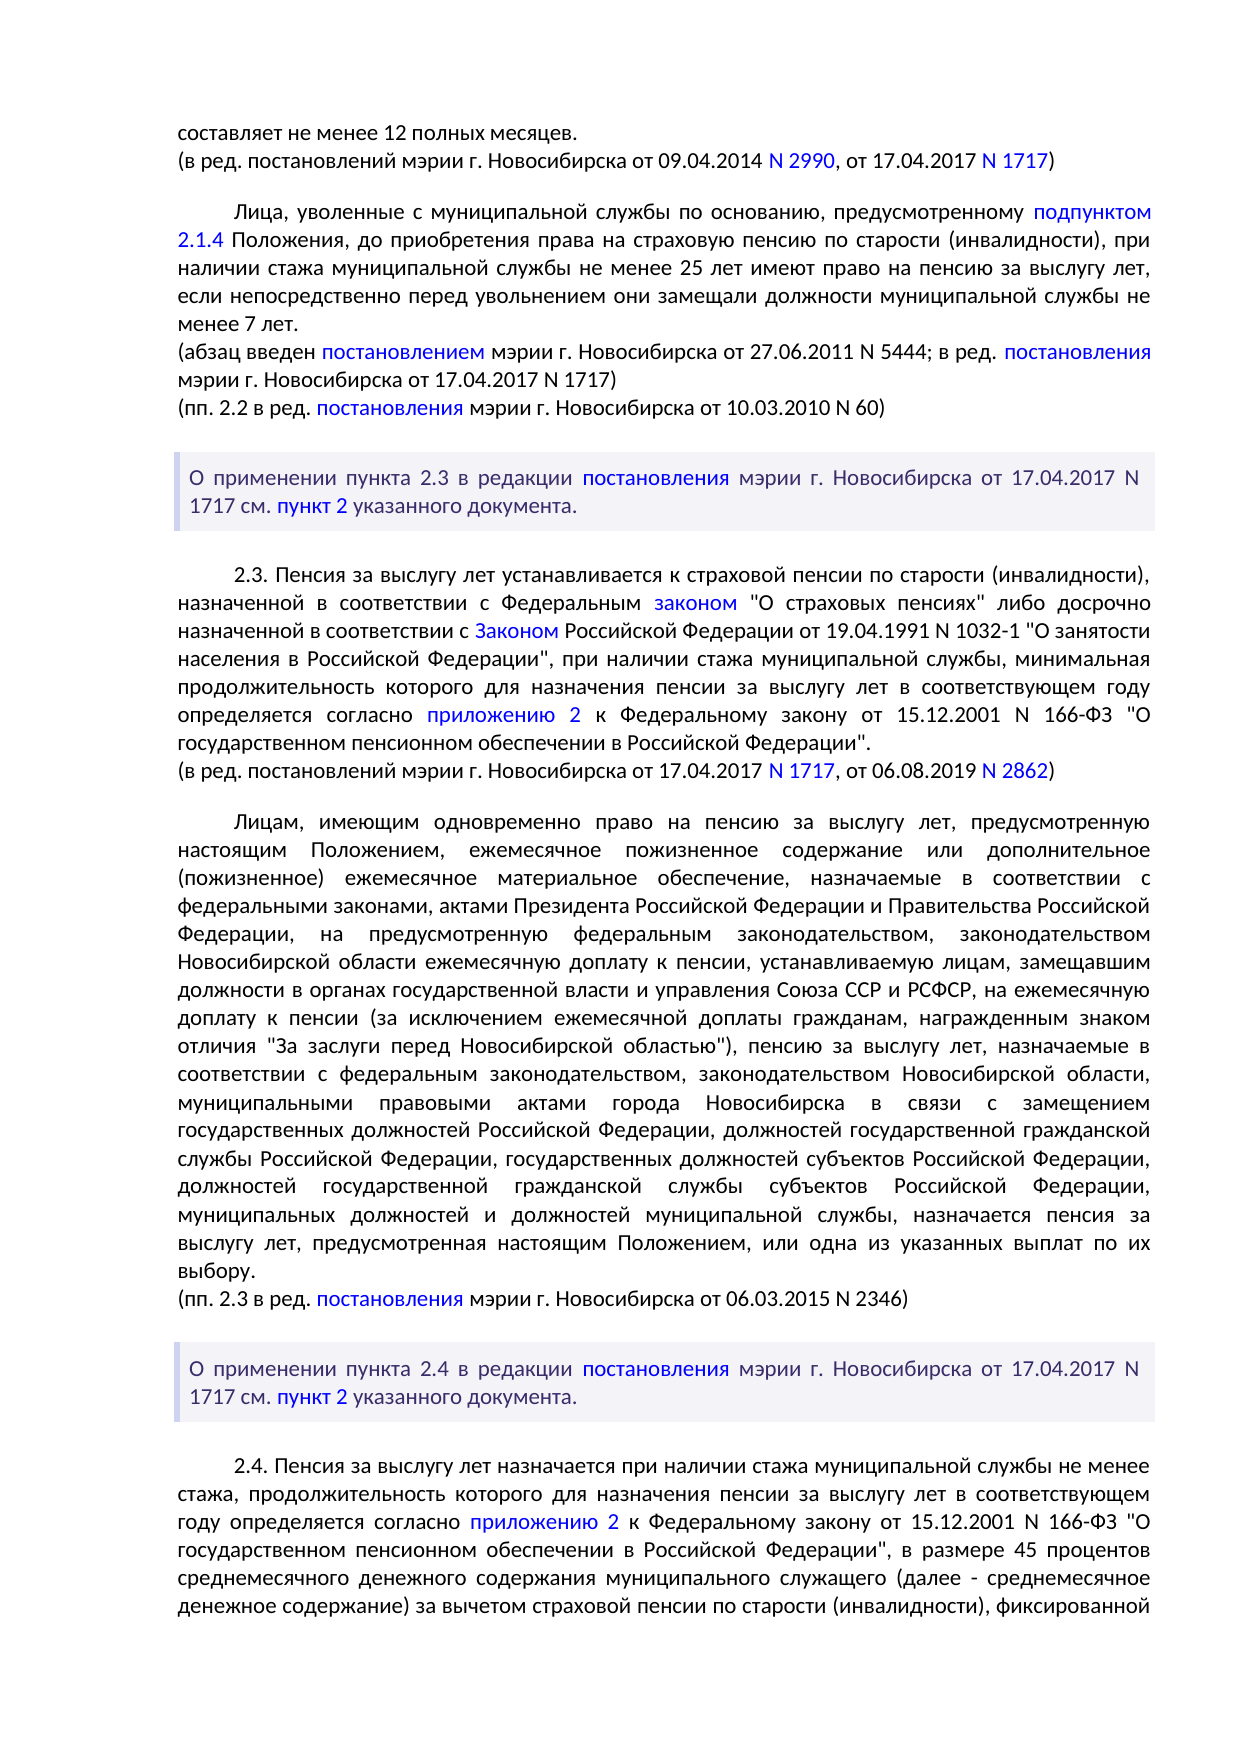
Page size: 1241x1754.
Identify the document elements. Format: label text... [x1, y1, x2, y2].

text Лица, уволенные с муниципальной службы по основанию, предусмотренному подпунктом 2.1.4 Положения, до приобретения права на страховую пенсию по старости (инвалидности), при наличии стажа муниципальной службы не менее 25 лет имеют право на пенсию за выслугу лет, если непосредственно перед увольнением они замещали должности муниципальной службы не менее 7 лет. [177, 197, 1152, 337]
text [177, 1451, 1152, 1619]
table_header О применении пункта 2.3 в редакции постановления мэрии г. Новосибирска от 17.04.2017 N 1717 см. пункт 2 указанного документа. [180, 452, 1149, 531]
text Лицам, имеющим одновременно право на пенсию за выслугу лет, предусмотренную настоящим Положением, ежемесячное пожизненное содержание или дополнительное (пожизненное) ежемесячное материальное обеспечение, назначаемые в соответствии с федеральными законами, актами Президента Российской Федерации и Правительства Российской Федерации, на предусмотренную федеральным законодательством, законодательством Новосибирской области ежемесячную доплату к пенсии, устанавливаемую лицам, замещавшим должности в органах государственной власти и управления Союза ССР и РСФСР, на ежемесячную доплату к пенсии (за исключением ежемесячной доплаты гражданам, награжденным знаком отличия "За заслуги перед Новосибирской областью"), пенсию за выслугу лет, назначаемые в соответствии с федеральным законодательством, законодательством Новосибирской области, муниципальными правовыми актами города Новосибирска в связи с замещением государственных должностей Российской Федерации, должностей государственной гражданской службы Российской Федерации, государственных должностей субъектов Российской Федерации, должностей государственной гражданской службы субъектов Российской Федерации, муниципальных должностей и должностей муниципальной службы, назначается пенсия за выслугу лет, предусмотренная настоящим Положением, или одна из указанных выплат по их выбору. [177, 807, 1152, 1284]
text 2.3. Пенсия за выслугу лет устанавливается к страховой пенсии по старости (инвалидности), назначенной в соответствии с Федеральным законом "О страховых пенсиях" либо досрочно назначенной в соответствии с Законом Российской Федерации от 19.04.1991 N 1032-1 "О занятости населения в Российской Федерации", при наличии стажа муниципальной службы, минимальная продолжительность которого для назначения пенсии за выслугу лет в соответствующем году определяется согласно приложению 2 к Федеральному закону от 15.12.2001 N 166-ФЗ "О государственном пенсионном обеспечении в Российской Федерации". [177, 560, 1152, 756]
text (абзац введен постановлением мэрии г. Новосибирска от 27.06.2011 N 5444; в ред. постановления мэрии г. Новосибирска от 17.04.2017 N 1717) [177, 337, 1152, 393]
text (пп. 2.3 в ред. постановления мэрии г. Новосибирска от 06.03.2015 N 2346) [177, 1284, 1152, 1312]
text (в ред. постановлений мэрии г. Новосибирска от 09.04.2014 N 2990, от 17.04.2017 N 1717) [177, 146, 1152, 174]
text (в ред. постановлений мэрии г. Новосибирска от 17.04.2017 N 1717, от 06.08.2019 N 2862) [177, 756, 1152, 784]
text (пп. 2.2 в ред. постановления мэрии г. Новосибирска от 10.03.2010 N 60) [177, 393, 1152, 421]
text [177, 118, 1152, 146]
table_header О применении пункта 2.4 в редакции постановления мэрии г. Новосибирска от 17.04.2017 N 1717 см. пункт 2 указанного документа. [180, 1342, 1149, 1422]
